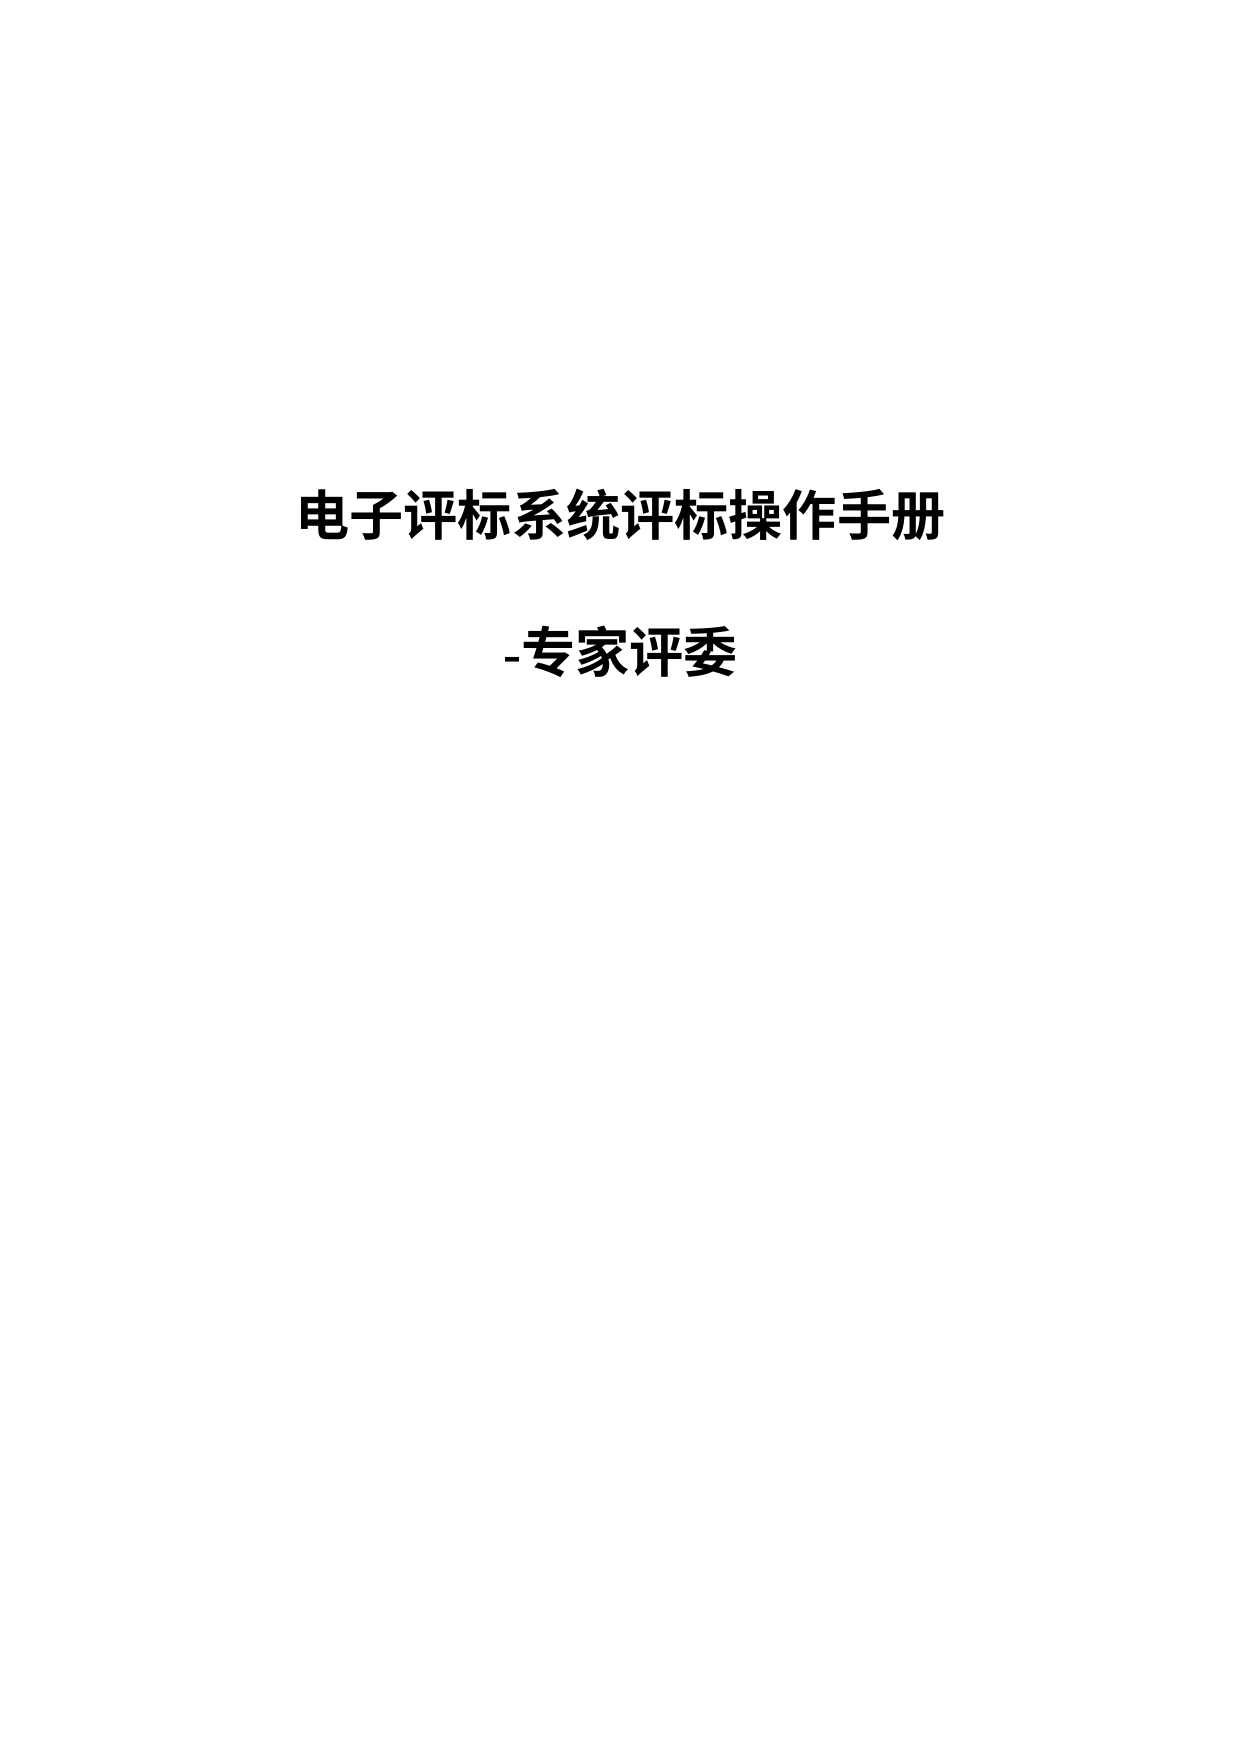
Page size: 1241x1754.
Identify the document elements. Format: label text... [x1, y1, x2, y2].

text -专家评委 [187, 600, 1053, 697]
text 电子评标系统评标操作手册 [187, 463, 1053, 561]
